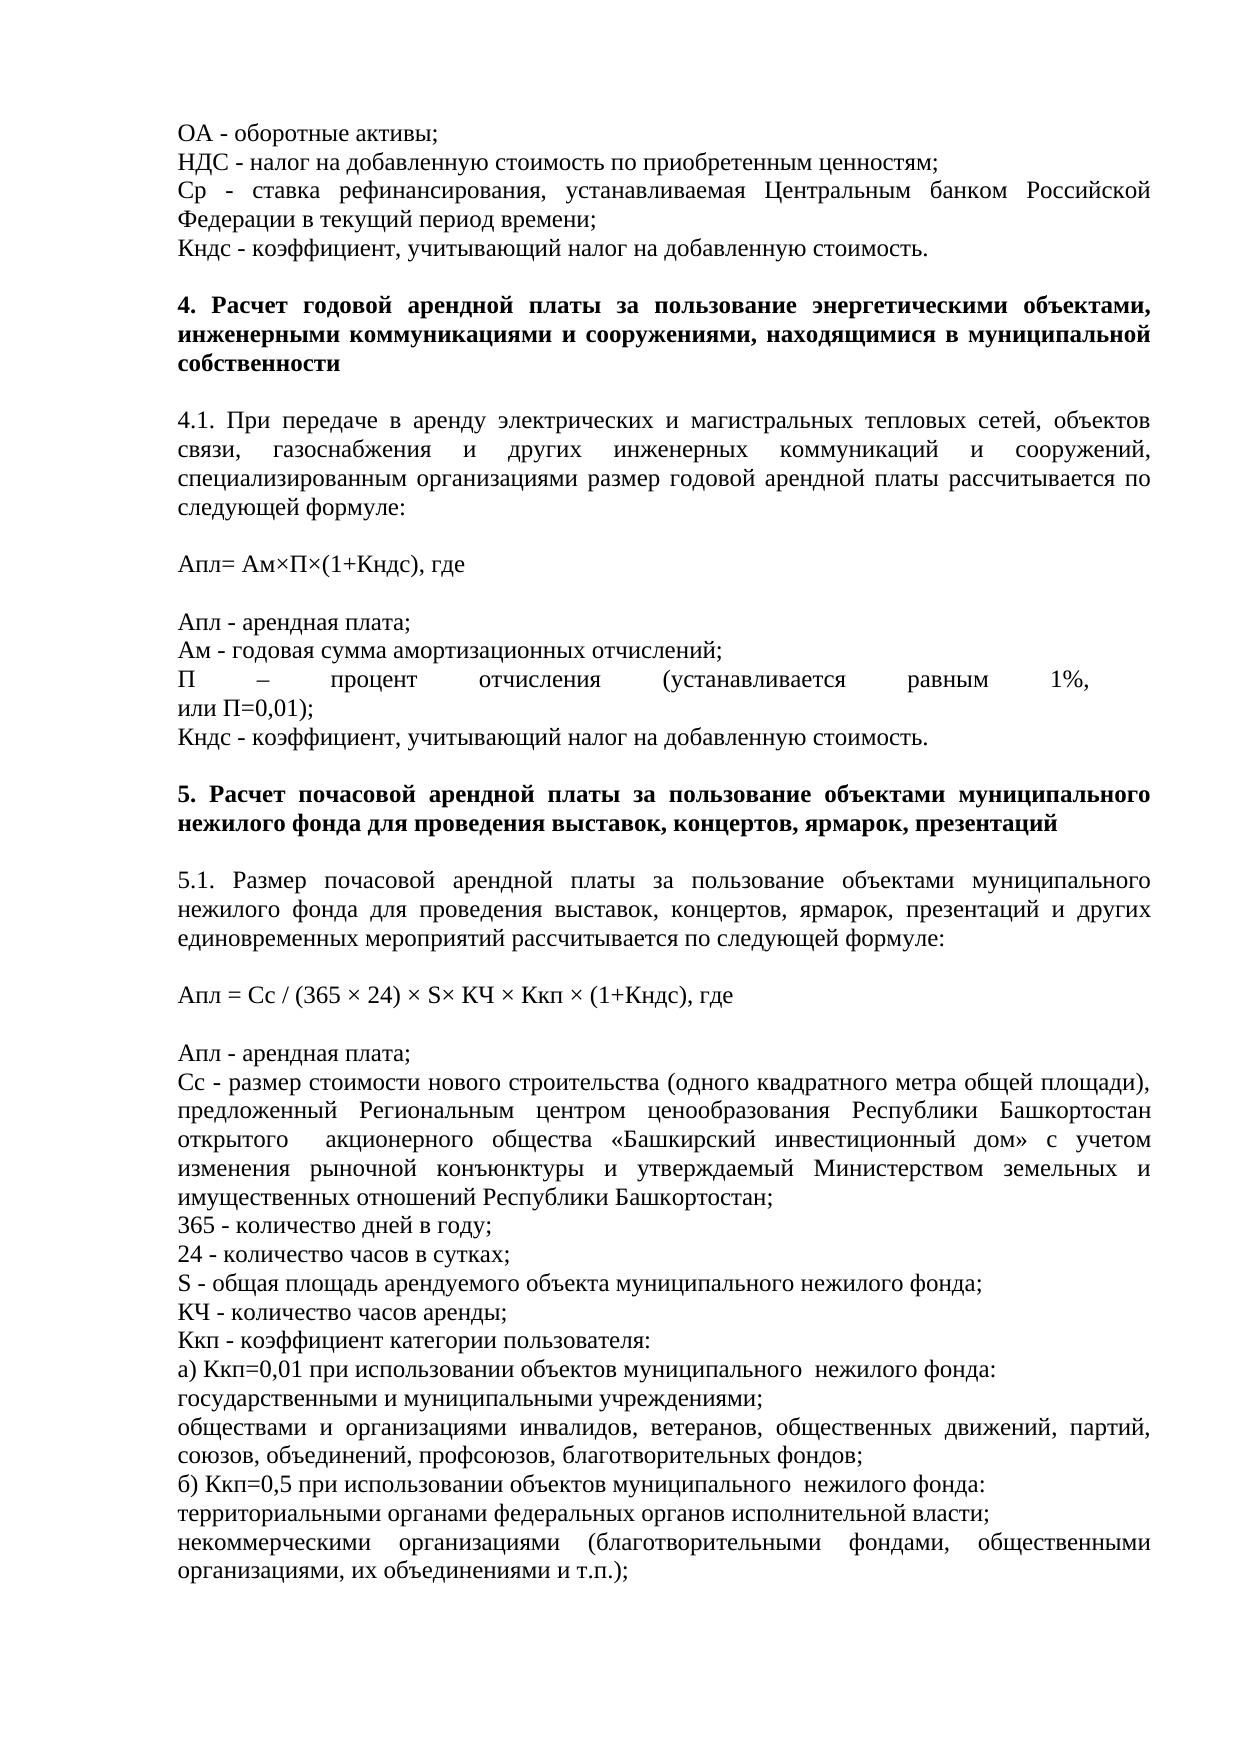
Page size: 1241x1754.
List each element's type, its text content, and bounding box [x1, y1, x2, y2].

text 5. Расчет почасовой арендной платы за пользование объектами муниципального нежилого фонда для проведения выставок, концертов, ярмарок, презентаций [177, 779, 1152, 837]
text Сс - размер стоимости нового строительства (одного квадратного метра общей площади), предложенный Региональным центром ценообразования Республики Башкортостан открытого акционерного общества «Башкирский инвестиционный дом» с учетом изменения рыночной конъюнктуры и утверждаемый Министерством земельных и имущественных отношений Республики Башкортостан; [177, 1067, 1152, 1211]
text 365 - количество дней в году; [177, 1211, 1152, 1239]
text 5.1. Размер почасовой арендной платы за пользование объектами муниципального нежилого фонда для проведения выставок, концертов, ярмарок, презентаций и других единовременных мероприятий рассчитывается по следующей формуле: [177, 866, 1152, 952]
text некоммерческими организациями (благотворительными фондами, общественными организациями, их объединениями и т.п.); [177, 1527, 1152, 1584]
text S - общая площадь арендуемого объекта муниципального нежилого фонда; [177, 1268, 1152, 1297]
text Апл - арендная плата; [177, 1038, 1152, 1067]
text П – процент отчисления (устанавливается равным 1%, или П=0,01); [177, 664, 1152, 722]
text КЧ - количество часов аренды; [177, 1297, 1152, 1326]
text территориальными органами федеральных органов исполнительной власти; [177, 1498, 1152, 1527]
text Ккп - коэффициент категории пользователя: [177, 1326, 1152, 1354]
text Кндс - коэффициент, учитывающий налог на добавленную стоимость. [177, 722, 1152, 751]
text Ам - годовая сумма амортизационных отчислений; [177, 636, 1152, 664]
text 4. Расчет годовой арендной платы за пользование энергетическими объектами, инженерными коммуникациями и сооружениями, находящимися в муниципальной собственности [177, 291, 1152, 377]
text а) Ккп=0,01 при использовании объектов муниципального нежилого фонда: [177, 1354, 1152, 1383]
text государственными и муниципальными учреждениями; [177, 1383, 1152, 1412]
text Кндс - коэффициент, учитывающий налог на добавленную стоимость. [177, 233, 1152, 262]
text НДС - налог на добавленную стоимость по приобретенным ценностям; [177, 147, 1152, 176]
text Ср - ставка рефинансирования, устанавливаемая Центральным банком Российской Федерации в текущий период времени; [177, 176, 1152, 233]
text Апл = Сс / (365 × 24) × S× КЧ × Ккп × (1+Кндс), где [177, 981, 1152, 1009]
text б) Ккп=0,5 при использовании объектов муниципального нежилого фонда: [177, 1469, 1152, 1498]
text Апл= Ам×П×(1+Кндс), где [177, 549, 1152, 578]
text Апл - арендная плата; [177, 607, 1152, 636]
text 4.1. При передаче в аренду электрических и магистральных тепловых сетей, объектов связи, газоснабжения и других инженерных коммуникаций и сооружений, специализированным организациями размер годовой арендной платы рассчитывается по следующей формуле: [177, 406, 1152, 521]
text 24 - количество часов в сутках; [177, 1239, 1152, 1268]
text обществами и организациями инвалидов, ветеранов, общественных движений, партий, союзов, объединений, профсоюзов, благотворительных фондов; [177, 1412, 1152, 1469]
text ОА - оборотные активы; [177, 118, 1152, 147]
